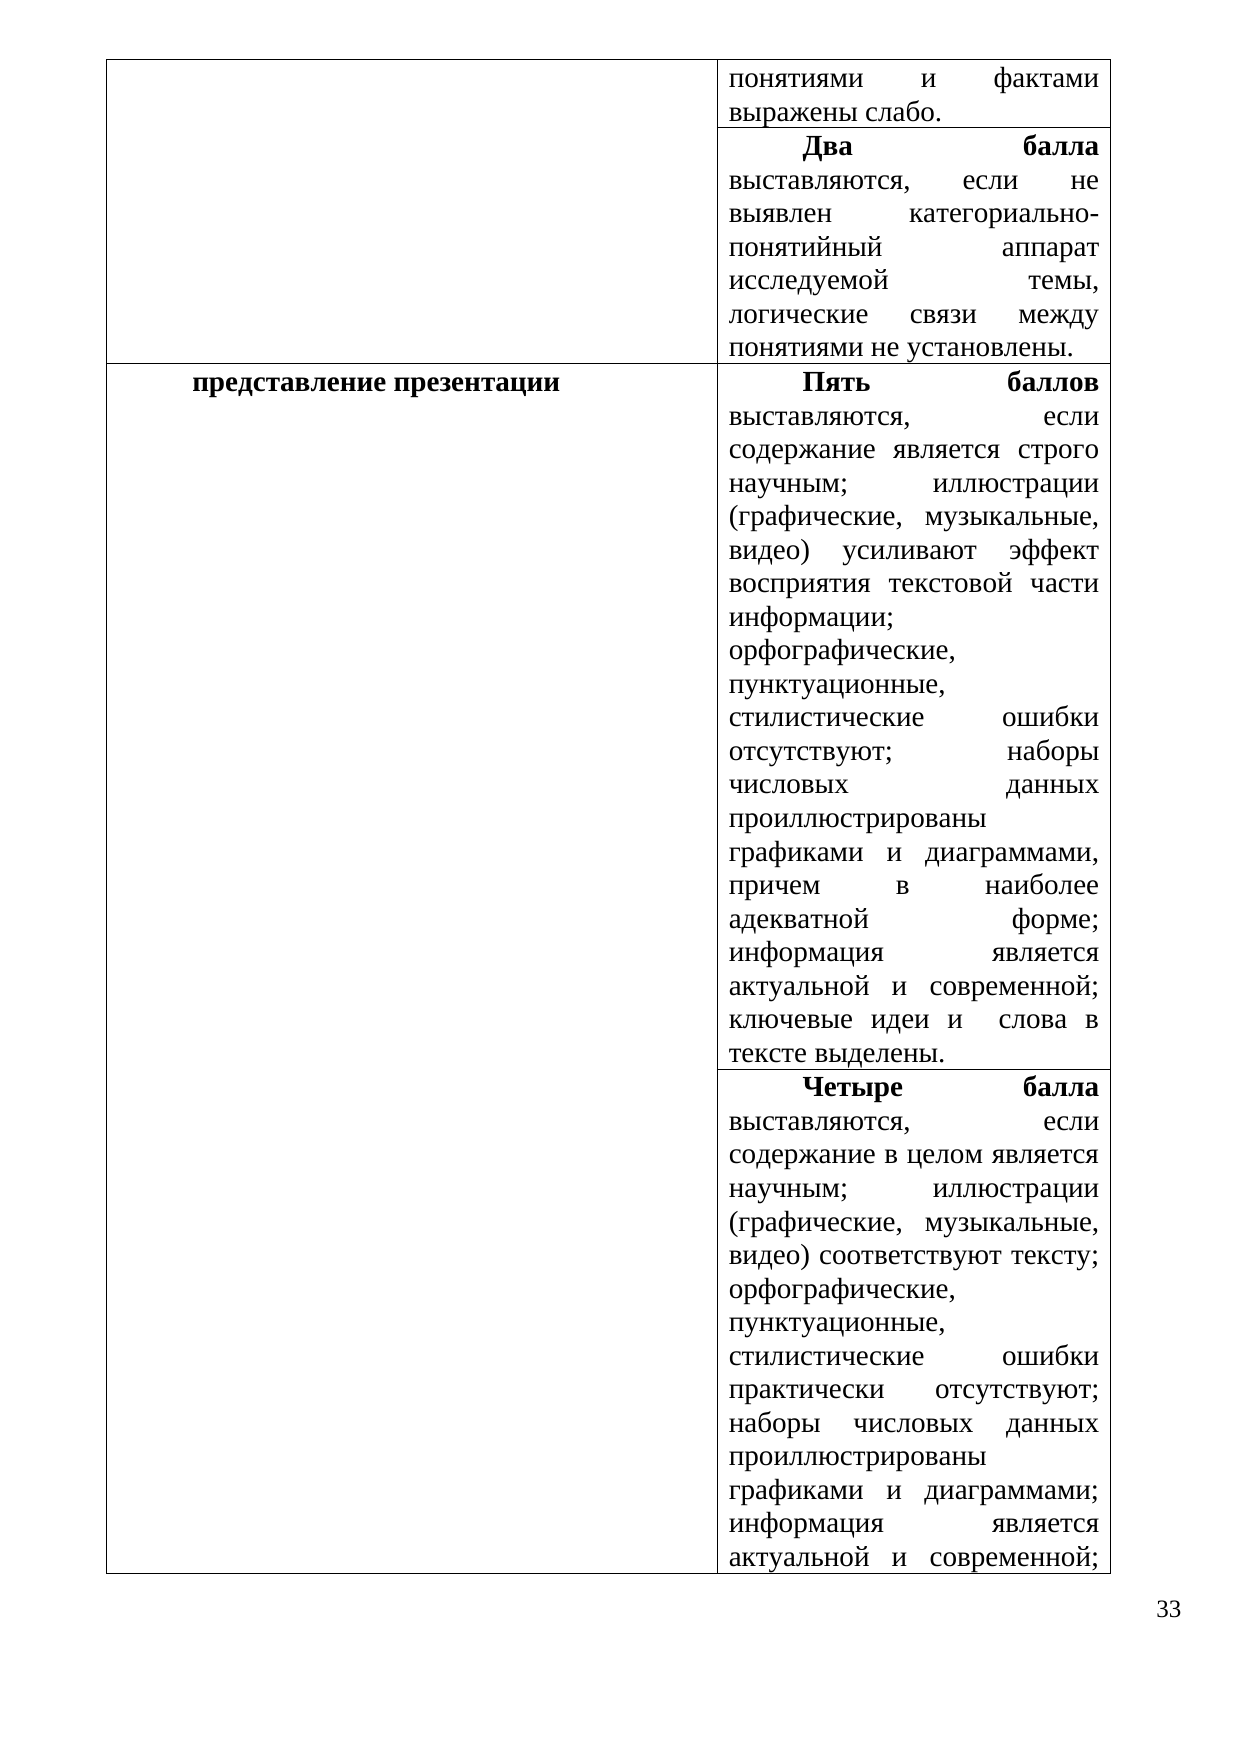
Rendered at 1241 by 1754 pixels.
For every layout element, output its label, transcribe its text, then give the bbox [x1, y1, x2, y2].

table_cell Два балла выставляются, если не выявлен категориально-понятийный аппарат исследуемой темы, логические связи между понятиями не установлены. [718, 128, 1110, 363]
table_cell Пять баллов выставляются, если содержание является строго научным; иллюстрации (графические, музыкальные, видео) усиливают эффект восприятия текстовой части информации; орфографические, пунктуационные, стилистические ошибки отсутствуют; наборы числовых данных проиллюстрированы графиками и диаграммами, причем в наиболее адекватной форме; информация является актуальной и современной; ключевые идеи и слова в тексте выделены. [718, 364, 1110, 1068]
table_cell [718, 60, 1110, 127]
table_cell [718, 1070, 1110, 1573]
table_cell представление презентации [107, 364, 717, 1573]
